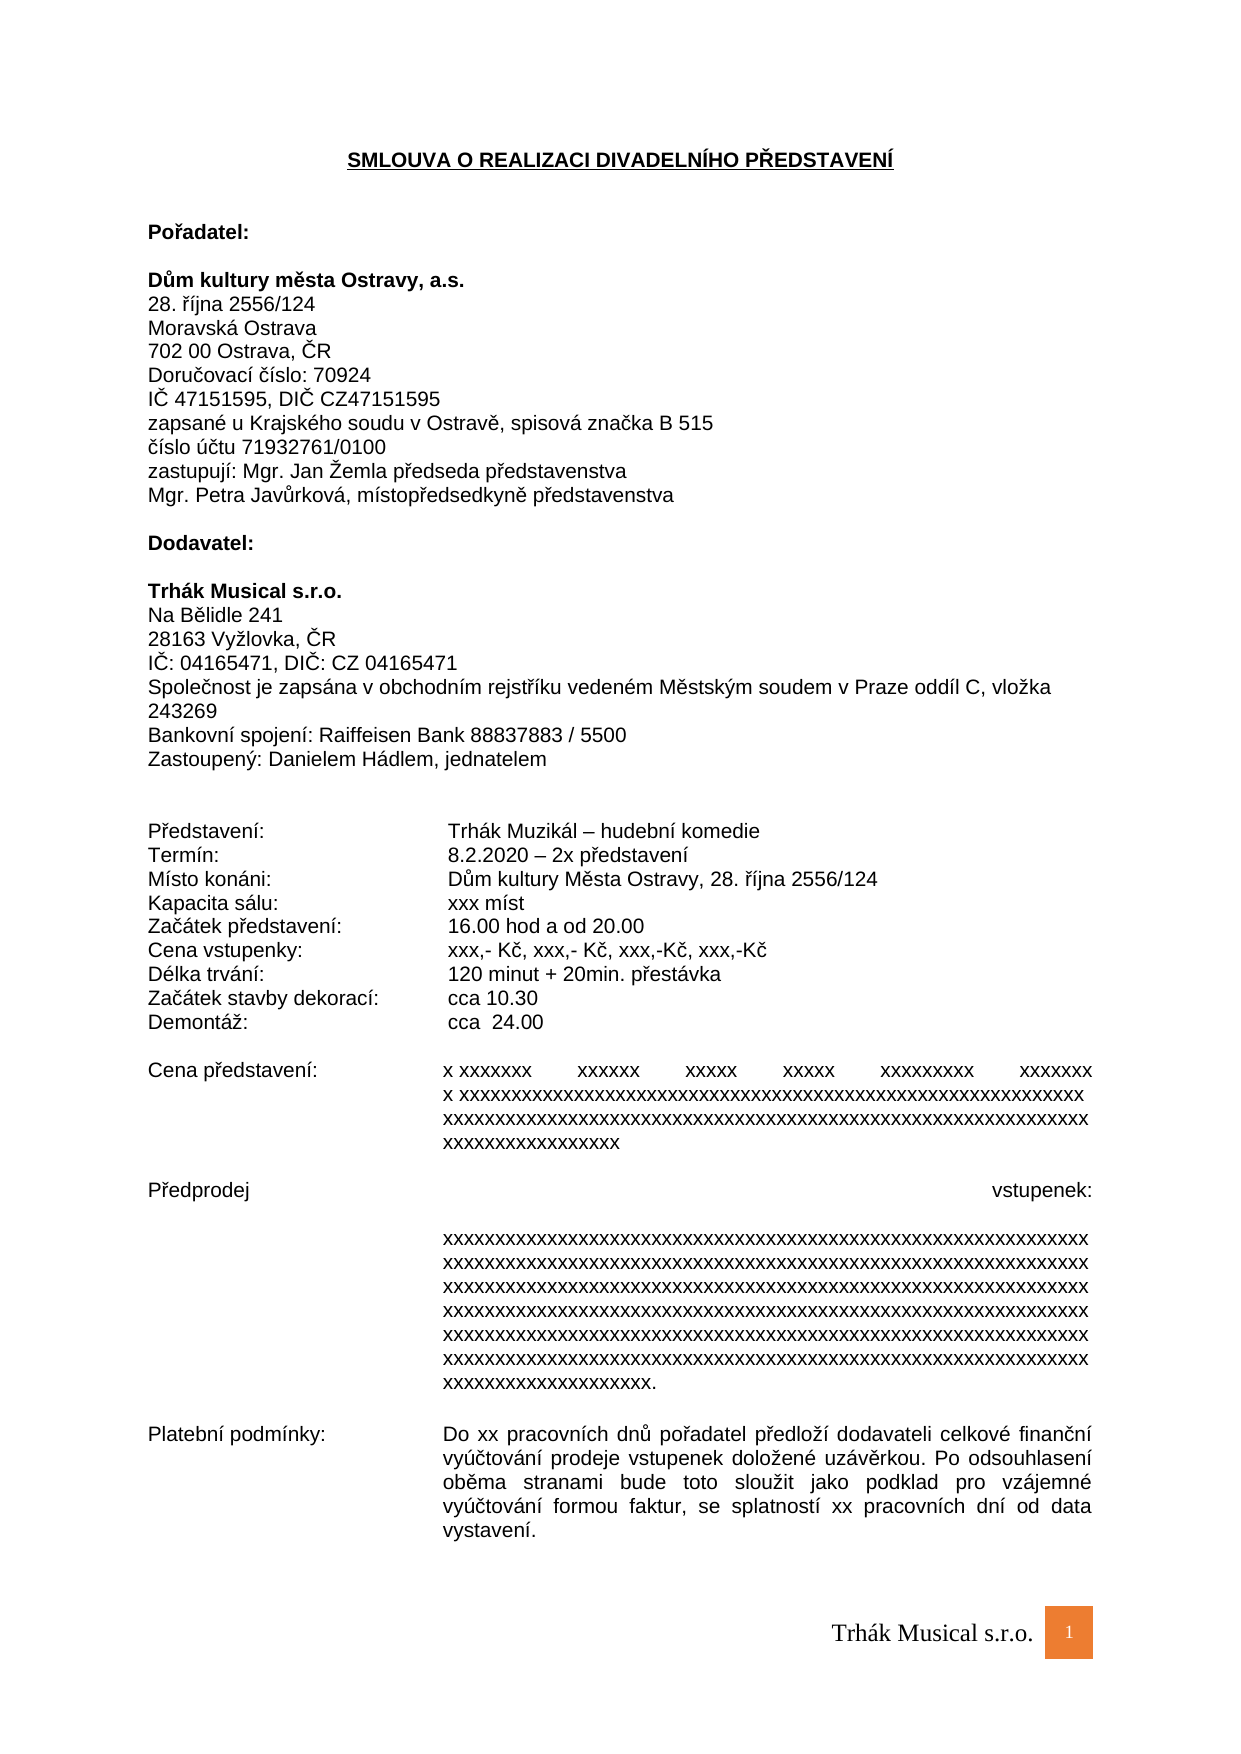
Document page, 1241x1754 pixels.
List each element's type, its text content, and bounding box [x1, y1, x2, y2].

text Platební podmínky: Do xx pracovních dnů pořadatel předloží dodavateli celkové finanční vyúčtování prodeje vstupenek doložené uzávěrkou. Po odsouhlasení oběma stranami bude toto sloužit jako podklad pro vzájemné vyúčtování formou faktur, se splatností xx pracovních dní od data vystavení. [148, 1422, 1093, 1542]
text Termín: 8.2.2020 – 2x představení [148, 842, 1093, 866]
text Trhák Musical s.r.o. [148, 579, 1093, 603]
text 28163 Vyžlovka, ČR [148, 627, 1093, 651]
text Délka trvání: 120 minut + 20min. přestávka [148, 962, 1093, 986]
text číslo účtu 71932761/0100 [148, 435, 1093, 459]
text Dodavatel: [148, 531, 1093, 555]
text Cena vstupenky: xxx,- Kč, xxx,- Kč, xxx,-Kč, xxx,-Kč [148, 938, 1093, 962]
text Pořadatel: [148, 219, 1093, 243]
text Moravská Ostrava [148, 315, 1093, 339]
text zastupují: Mgr. Jan Žemla předseda představenstva [148, 459, 1093, 483]
text Začátek představení: 16.00 hod a od 20.00 [148, 914, 1093, 938]
text SMLOUVA O REALIZACI DIVADELNÍHO PŘEDSTAVENÍ [148, 148, 1093, 172]
text Kapacita sálu: xxx míst [148, 890, 1093, 914]
text IČ: 04165471, DIČ: CZ 04165471 [148, 651, 1093, 675]
text Mgr. Petra Javůrková, místopředsedkyně představenstva [148, 483, 1093, 507]
text IČ 47151595, DIČ CZ47151595 [148, 387, 1093, 411]
text Doručovací číslo: 70924 [148, 363, 1093, 387]
text Zastoupený: Danielem Hádlem, jednatelem [148, 747, 1093, 771]
text Dům kultury města Ostravy, a.s. [148, 267, 1093, 291]
text Demontáž: cca 24.00 [148, 1010, 1093, 1034]
text 28. října 2556/124 [148, 291, 1093, 315]
text Začátek stavby dekorací: cca 10.30 [148, 986, 1093, 1010]
text 702 00 Ostrava, ČR [148, 339, 1093, 363]
text zapsané u Krajského soudu v Ostravě, spisová značka B 515 [148, 411, 1093, 435]
text Společnost je zapsána v obchodním rejstříku vedeném Městským soudem v Praze oddíl C, vložka 243269 [148, 675, 1093, 723]
text Představení: Trhák Muzikál – hudební komedie [148, 818, 1093, 842]
text Místo konáni: Dům kultury Města Ostravy, 28. října 2556/124 [148, 866, 1093, 890]
text Předprodej vstupenek: xxxxxxxxxxxxxxxxxxxxxxxxxxxxxxxxxxxxxxxxxxxxxxxxxxxxxxxxxxxxxxxxxxxxxxxxxxxxxxxxxxxxxxxxxxxxxxxxxxxxxxxxxxxxxxxxxxxxxxxxxxxxxxxxxxxxxxxxxxxxxxxxxxxxxxxxxxxxxxxxxxxxxxxxxxxxxxxxxxxxxxxxxxxxxxxxxxxxxxxxxxxxxxxxxxxxxxxxxxxxxxxxxxxxxxxxxxxxxxxxxxxxxxxxxxxxxxxxxxxxxxxxxxxxxxxxxxxxxxxxxxxxxxxxxxxxxxxxxxxxxxxxxxxxxxxxxxxxxxxxxxxxxxxxxxxxxxxxxxxxxxxxxxxxxxxxxxxxxxxxxxxxxxxxxxxxxxxxxxxxxxxxxxxxxxxx. [148, 1178, 1093, 1393]
text Bankovní spojení: Raiffeisen Bank 88837883 / 5500 [148, 723, 1093, 747]
text Na Bělidle 241 [148, 603, 1093, 627]
text Cena představení: x xxxxxxx xxxxxx xxxxx xxxxx xxxxxxxxx xxxxxxx x xxxxxxxxxxxxxxxxxxxxxxxxxxxxxxxxxxxxxxxxxxxxxxxxxxxxxxxxxxxxxxxxxxxxxxxxxxxxxxxxxxxxxxxxxxxxxxxxxxxxxxxxxxxxxxxxxxxxxxxxxxxxxxxxxxxxxxxxxxx [148, 1058, 1093, 1154]
